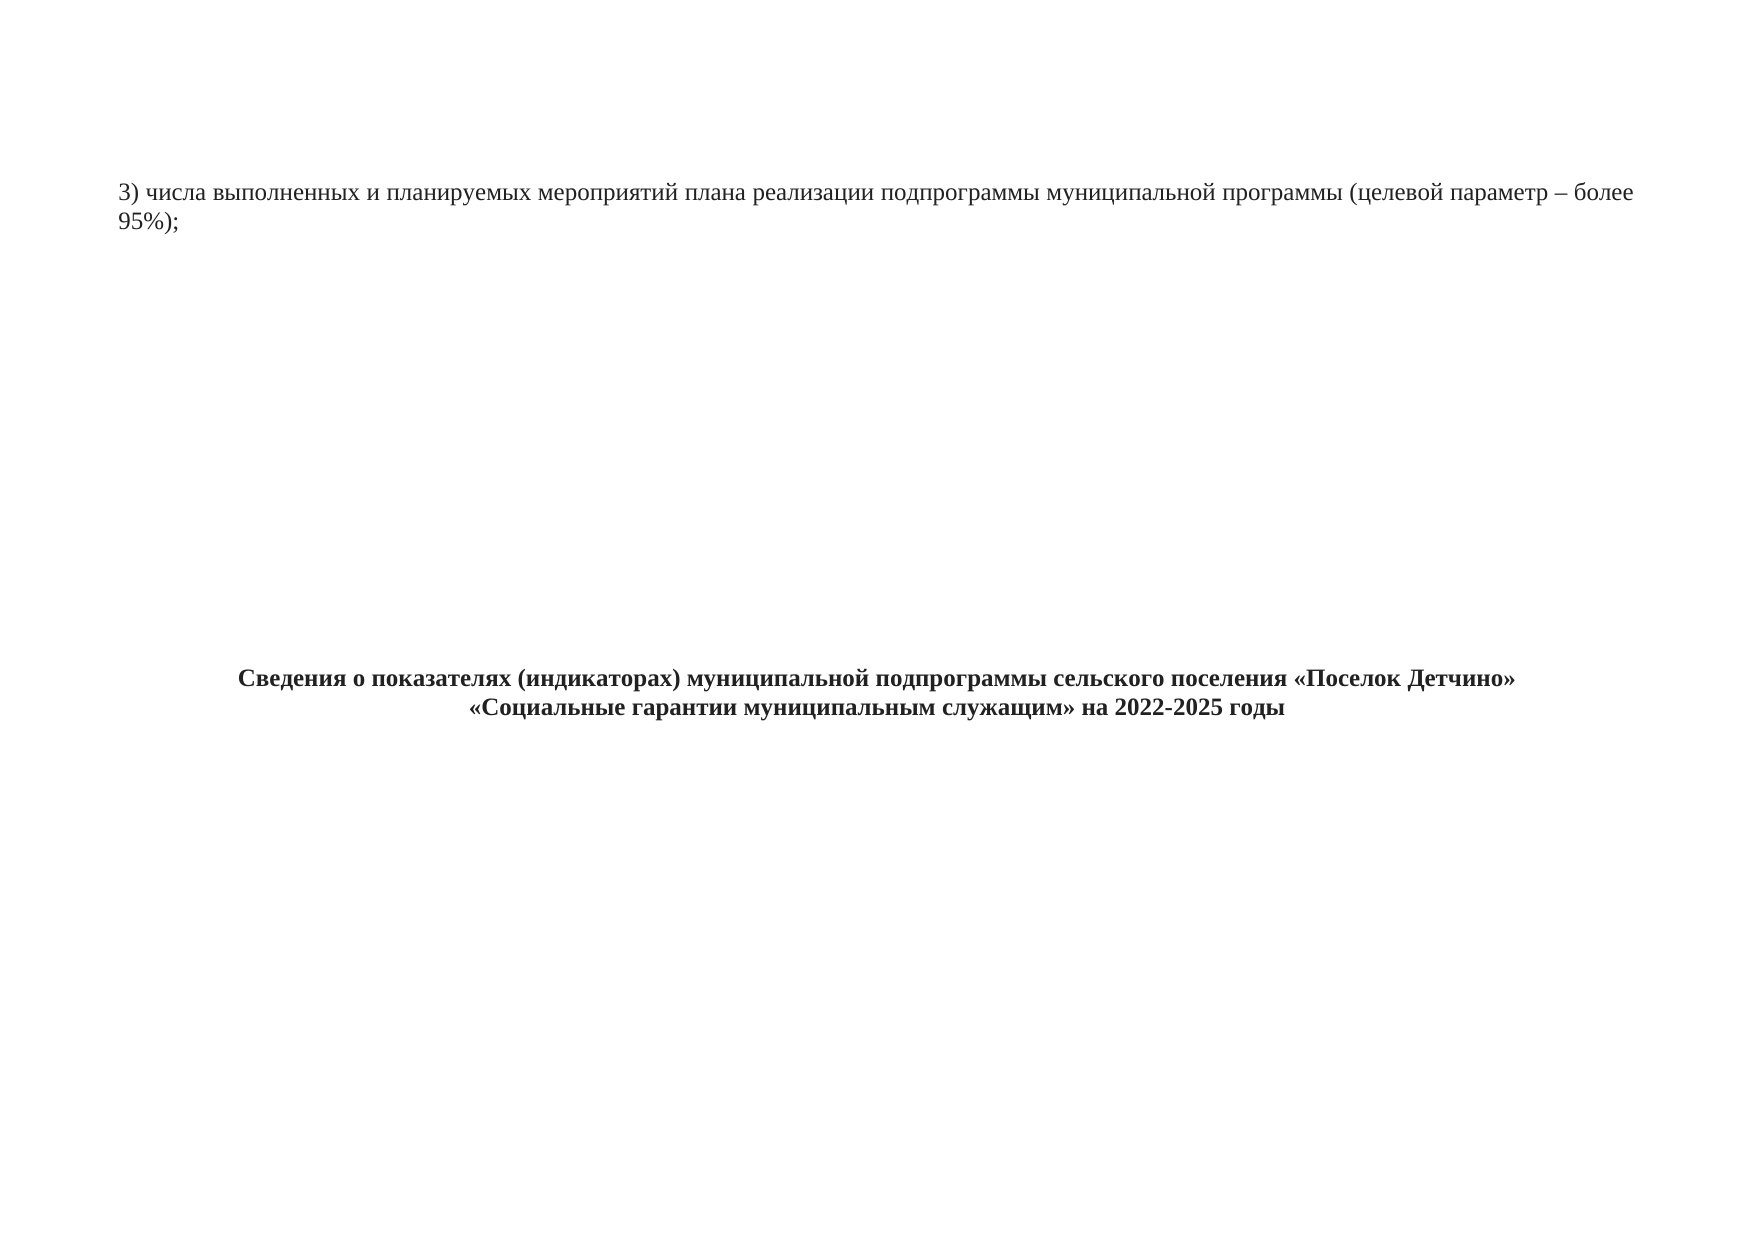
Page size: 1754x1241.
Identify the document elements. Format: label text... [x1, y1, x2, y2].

text «Социальные гарантии муниципальным служащим» на 2022-2025 годы [118, 692, 1636, 721]
text 3) числа выполненных и планируемых мероприятий плана реализации подпрограммы муниципальной программы (целевой параметр – более 95%); [118, 177, 1636, 235]
text Сведения о показателях (индикаторах) муниципальной подпрограммы сельского поселения «Поселок Детчино» [118, 663, 1636, 692]
